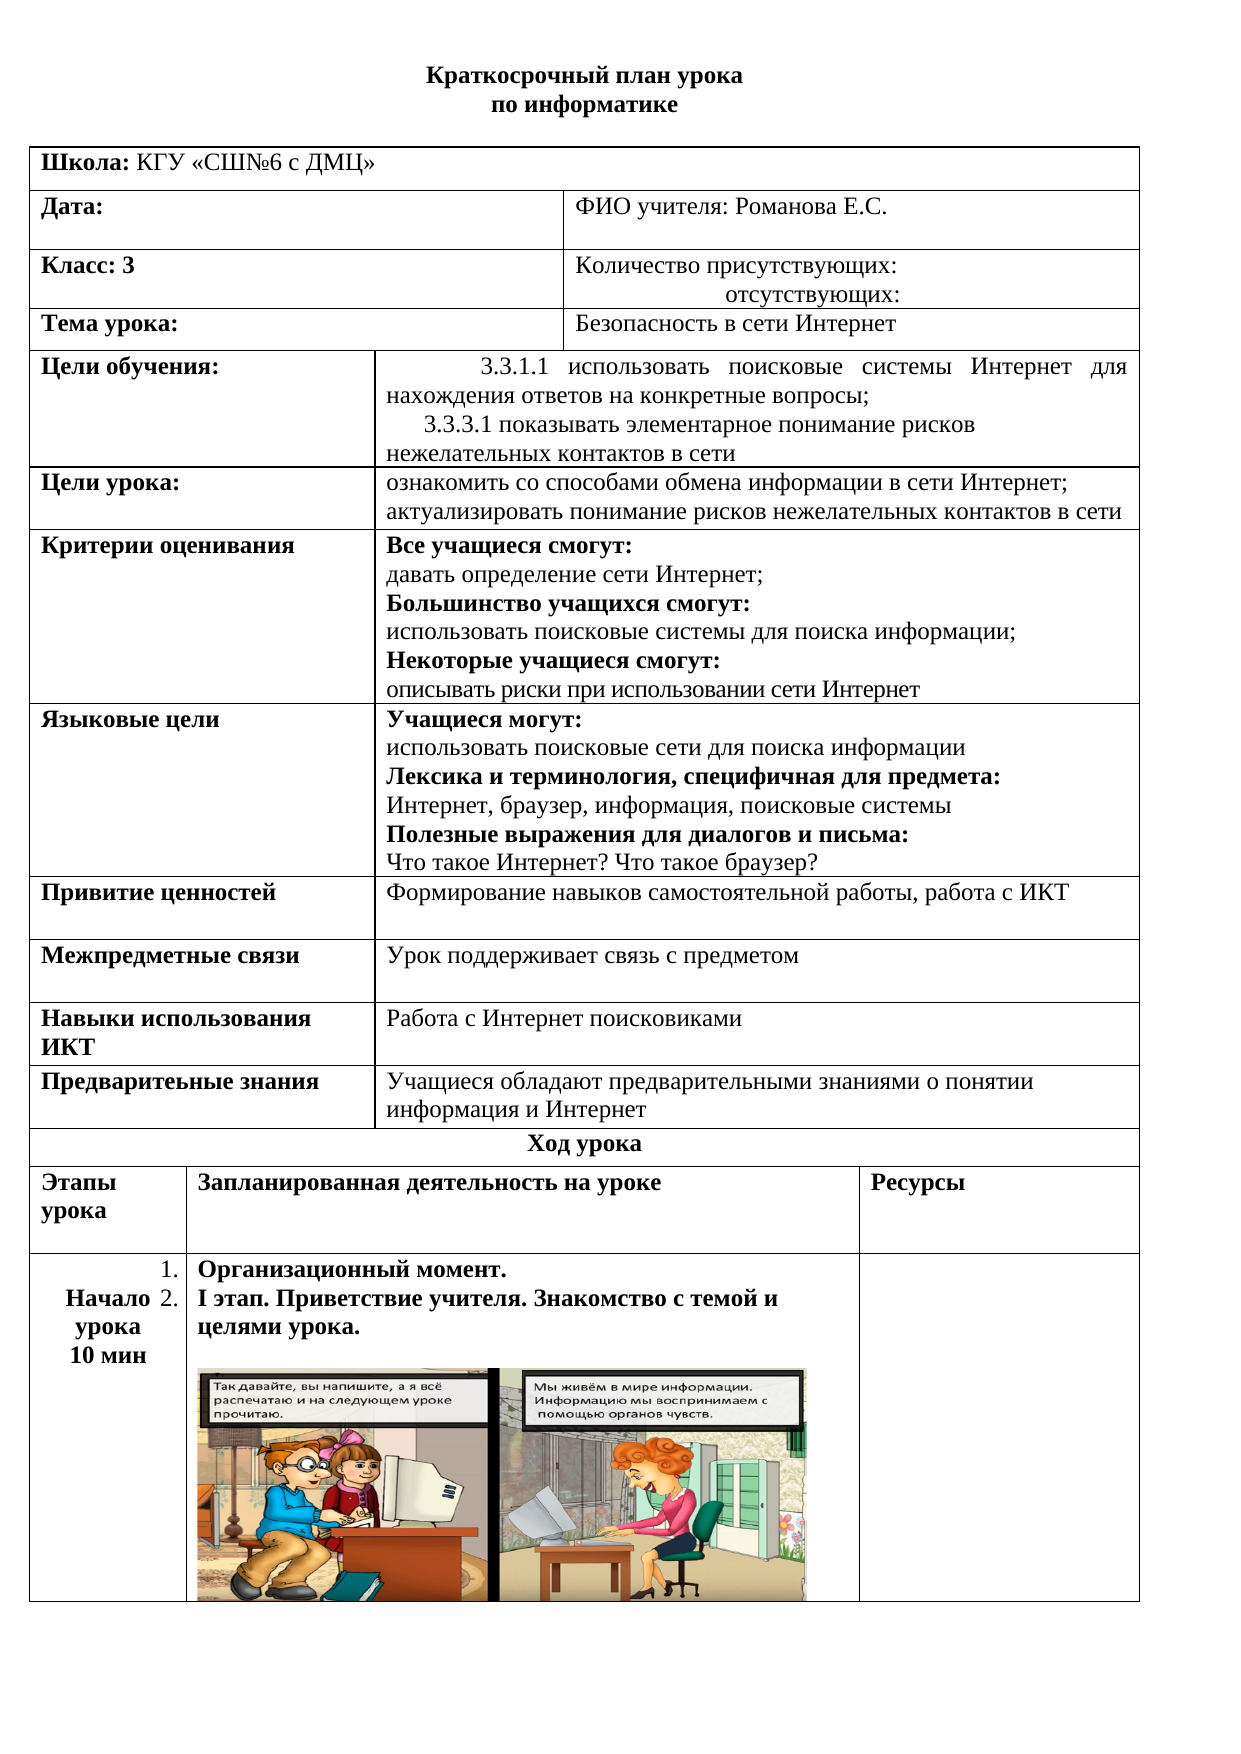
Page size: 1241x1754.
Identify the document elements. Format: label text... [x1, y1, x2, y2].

table_cell Межпредметные связи [30, 940, 374, 1002]
table_cell Навыки использования ИКТ [30, 1003, 374, 1065]
table_cell Дата: [30, 191, 563, 249]
picture [197, 1368, 807, 1601]
table_cell Работа с Интернет поисковиками [376, 1003, 1139, 1065]
table_cell Учащиеся могут: использовать поисковые сети для поиска информации Лексика и терминология, специфичная для предмета: Интернет, браузер, информация, поисковые системы Полезные выражения для диалогов и письма: Что такое Интернет? Что такое браузер? [376, 704, 1139, 876]
table_cell Привитие ценностей [30, 877, 374, 939]
table_header Краткосрочный план урока по информатике [30, 60, 1139, 146]
table_cell Школа: КГУ «СШ№6 с ДМЦ» [30, 148, 1139, 190]
table_cell Цели обучения: [30, 351, 374, 466]
table_cell Класс: 3 [30, 250, 563, 307]
table_cell Все учащиеся смогут: давать определение сети Интернет; Большинство учащихся смогут: использовать поисковые системы для поиска информации; Некоторые учащиеся смогут: описывать риски при использовании сети Интернет [376, 530, 1139, 703]
table_cell Цели урока: [30, 468, 374, 529]
table_cell Учащиеся обладают предварительными знаниями о понятии информация и Интернет [376, 1066, 1139, 1127]
table_cell Ресурсы [860, 1167, 1139, 1253]
table_cell Критерии оценивания [30, 530, 374, 703]
table_cell Этапы урока [30, 1167, 186, 1253]
table_cell ФИО учителя: Романова Е.С. [564, 191, 1139, 249]
table_cell Безопасность в сети Интернет [564, 309, 1139, 350]
table_cell Предваритеьные знания [30, 1066, 374, 1127]
table_cell Формирование навыков самостоятельной работы, работа с ИКТ [376, 877, 1139, 939]
table_cell 3.3.1.1 использовать поисковые системы Интернет для нахождения ответов на конкретные вопросы; 3.3.3.1 показывать элементарное понимание рисков нежелательных контактов в сети [376, 351, 1139, 466]
table_cell Запланированная деятельность на уроке [187, 1167, 859, 1253]
table_cell Языковые цели [30, 704, 374, 876]
table_cell Урок поддерживает связь с предметом [376, 940, 1139, 1002]
table_cell Тема урока: [30, 309, 563, 350]
table_cell ознакомить со способами обмена информации в сети Интернет; актуализировать понимание рисков нежелательных контактов в сети [376, 468, 1139, 529]
table_cell Ход урока [30, 1129, 1139, 1166]
table_cell [860, 1254, 1139, 1601]
table_cell Количество присутствующих: отсутствующих: [564, 250, 1139, 307]
table_cell Начало урока 10 мин [30, 1254, 186, 1601]
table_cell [187, 1254, 859, 1601]
